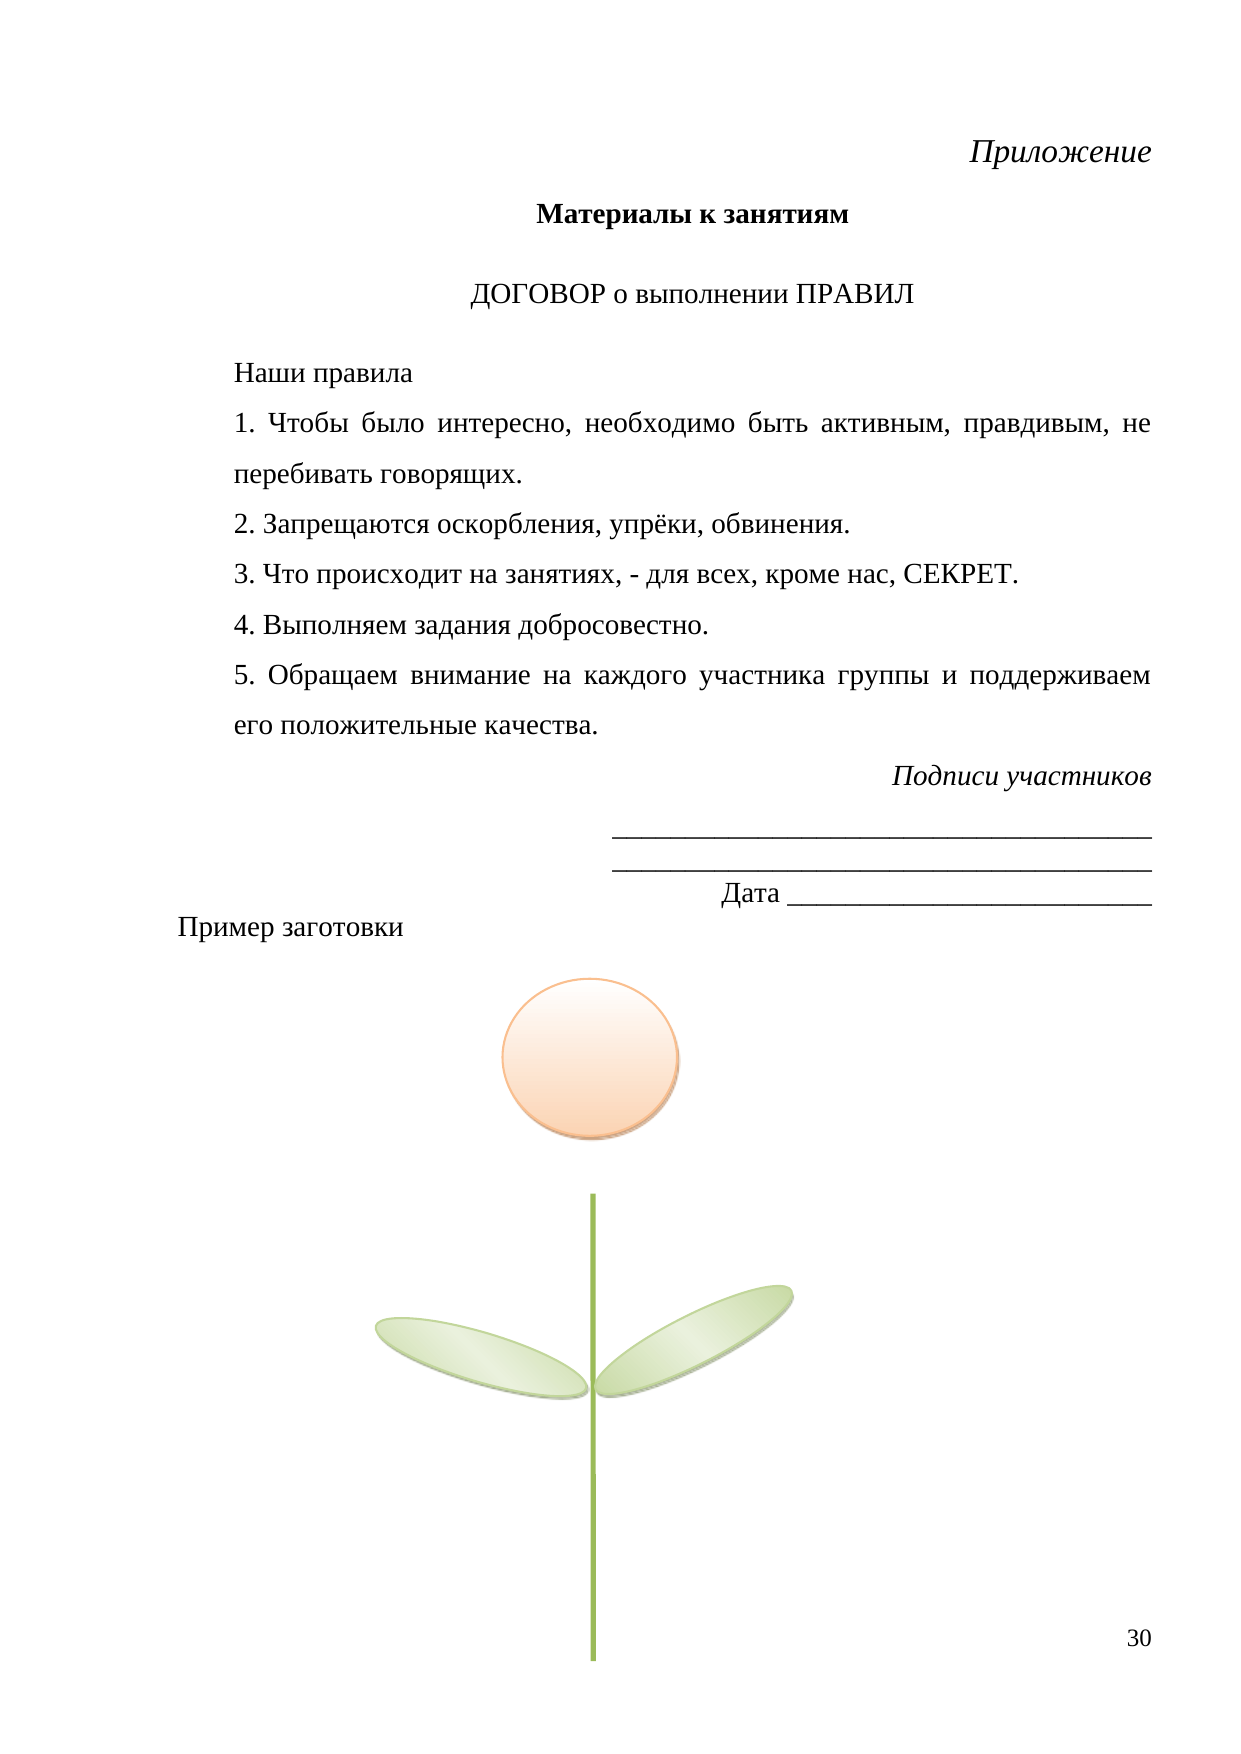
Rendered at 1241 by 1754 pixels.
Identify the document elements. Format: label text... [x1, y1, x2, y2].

text 2. Запрещаются оскорбления, упрёки, обвинения. [233, 506, 1152, 540]
text 4. Выполняем задания добросовестно. [233, 607, 1152, 640]
text 1. Чтобы было интересно, необходимо быть активным, правдивым, не перебивать говорящих. [233, 406, 1152, 489]
text ДОГОВОР о выполнении ПРАВИЛ [233, 276, 1152, 309]
text _____________________________________ [233, 842, 1152, 875]
text Пример заготовки [177, 909, 1152, 942]
text Приложение [177, 131, 1152, 170]
text Дата _________________________ [233, 875, 1152, 909]
text 5. Обращаем внимание на каждого участника группы и поддерживаем его положительные качества. [233, 657, 1152, 741]
text Материалы к занятиям [233, 196, 1152, 230]
text Наши правила [233, 355, 1152, 389]
text _____________________________________ [233, 808, 1152, 842]
text Подписи участников [233, 758, 1152, 791]
text 3. Что происходит на занятиях, - для всех, кроме нас, СЕКРЕТ. [233, 556, 1152, 590]
